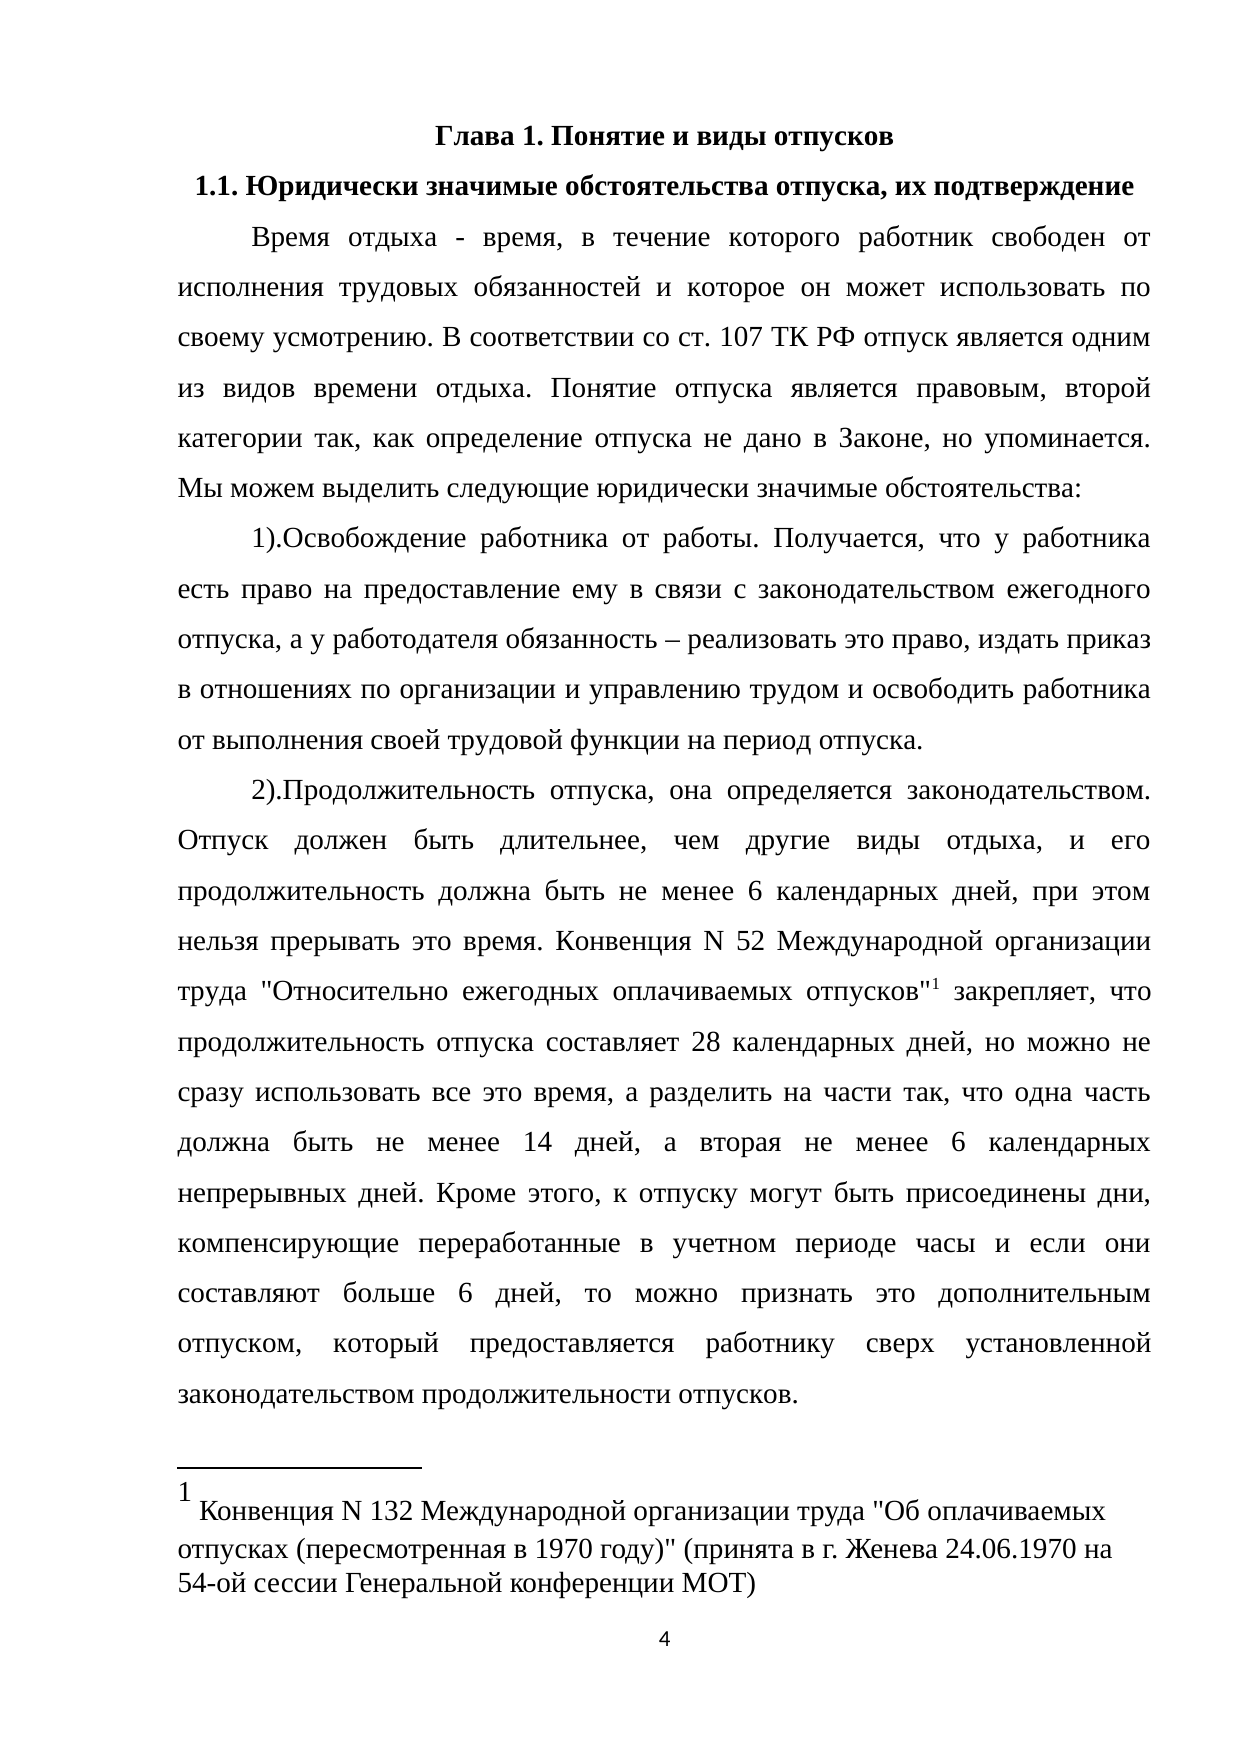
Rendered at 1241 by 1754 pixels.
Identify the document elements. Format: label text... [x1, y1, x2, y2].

text Глава 1. Понятие и виды отпусков [177, 118, 1152, 152]
text 1).Освобождение работника от работы. Получается, что у работника есть право на предоставление ему в связи с законодательством ежегодного отпуска, а у работодателя обязанность – реализовать это право, издать приказ в отношениях по организации и управлению трудом и освободить работника от выполнения своей трудовой функции на период отпуска. [177, 521, 1152, 755]
text Время отдыха - время, в течение которого работник свободен от исполнения трудовых обязанностей и которое он может использовать по своему усмотрению. В соответствии со ст. 107 ТК РФ отпуск является одним из видов времени отдыха. Понятие отпуска является правовым, второй категории так, как определение отпуска не дано в Законе, но упоминается. Мы можем выделить следующие юридически значимые обстоятельства: [177, 303, 1152, 504]
text 2).Продолжительность отпуска, она определяется законодательством. Отпуск должен быть длительнее, чем другие виды отдыха, и его продолжительность должна быть не менее 6 календарных дней, при этом нельзя прерывать это время. Конвенция N 52 Международной организации труда "Относительно ежегодных оплачиваемых отпусков" закрепляет, что продолжительность отпуска составляет 28 календарных дней, но можно не сразу использовать все это время, а разделить на части так, что одна часть должна быть не менее 14 дней, а вторая не менее 6 календарных непрерывных дней. Кроме этого, к отпуску могут быть присоединены дни, компенсирующие переработанные в учетном периоде часы и если они составляют больше 6 дней, то можно признать это дополнительным отпуском, который предоставляется работнику сверх установленной законодательством продолжительности отпусков. [177, 772, 1152, 1409]
text 1.1. Юридически значимые обстоятельства отпуска, их подтверждение [177, 168, 1152, 202]
text Время отдыха - время, в течение которого работник свободен от исполнения трудовых обязанностей и которое он может использовать по своему усмотрению. В соответствии со ст. 107 ТК РФ отпуск является одним из видов времени отдыха. Понятие отпуска является правовым, второй категории так, как определение отпуска не дано в Законе, но упоминается. Мы можем выделить следующие юридически значимые обстоятельства: [177, 219, 1152, 269]
